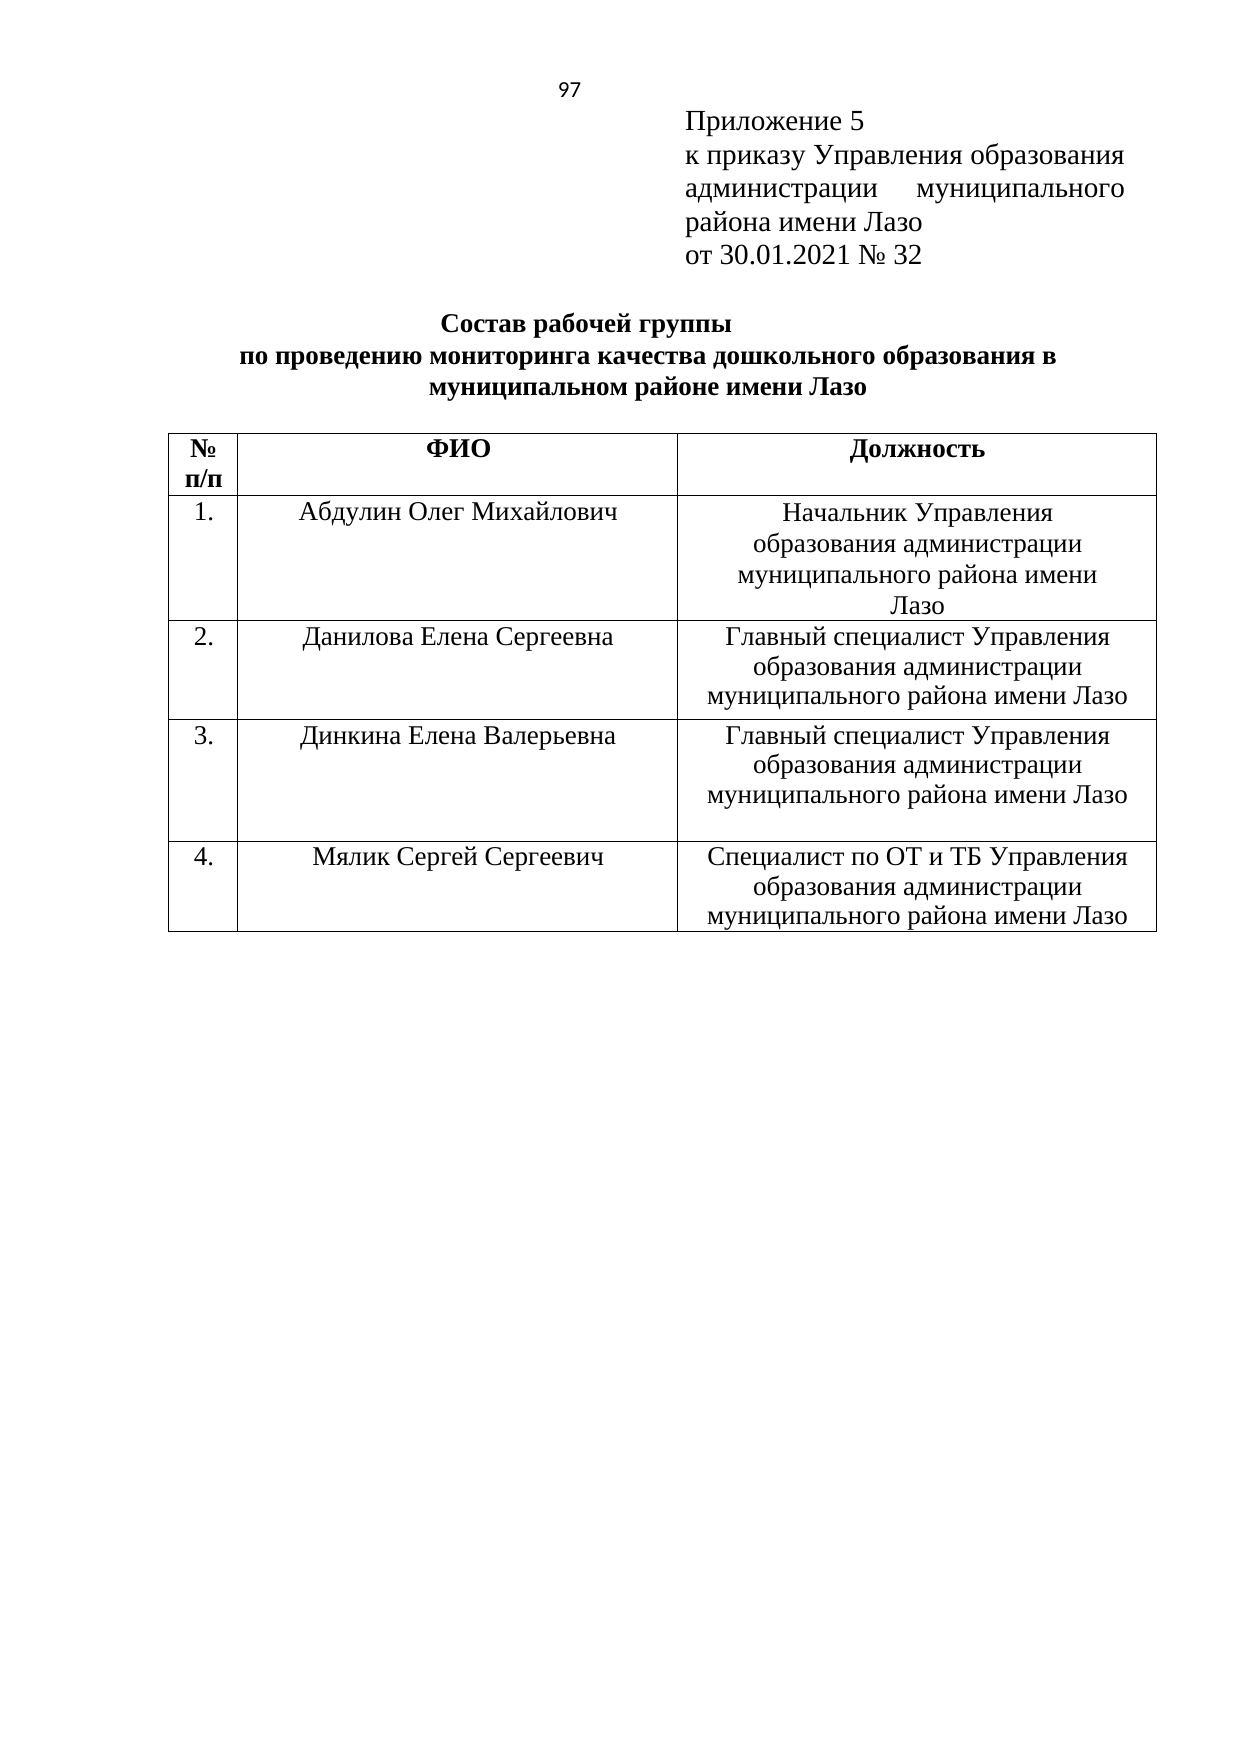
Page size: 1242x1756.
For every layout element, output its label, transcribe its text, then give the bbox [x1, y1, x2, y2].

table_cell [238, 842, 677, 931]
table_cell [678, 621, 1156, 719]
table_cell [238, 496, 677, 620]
text 97 [136, 75, 1003, 103]
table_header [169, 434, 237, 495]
text от 30.01.2021 № 32 [685, 237, 1125, 271]
text к приказу Управления образования администрации муниципального района имени Лазо [685, 137, 1125, 237]
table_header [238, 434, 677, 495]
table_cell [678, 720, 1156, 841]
text Приложение 5 [685, 103, 1125, 137]
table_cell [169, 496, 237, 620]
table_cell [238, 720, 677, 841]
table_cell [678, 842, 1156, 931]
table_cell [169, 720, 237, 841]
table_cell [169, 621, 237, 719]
subtitle Состав рабочей группы [168, 307, 1004, 338]
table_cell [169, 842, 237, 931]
text по проведению мониторинга качества дошкольного образования в муниципальном районе имени Лазо [168, 339, 1128, 401]
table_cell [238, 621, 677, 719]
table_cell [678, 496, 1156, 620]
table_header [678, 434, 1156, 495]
